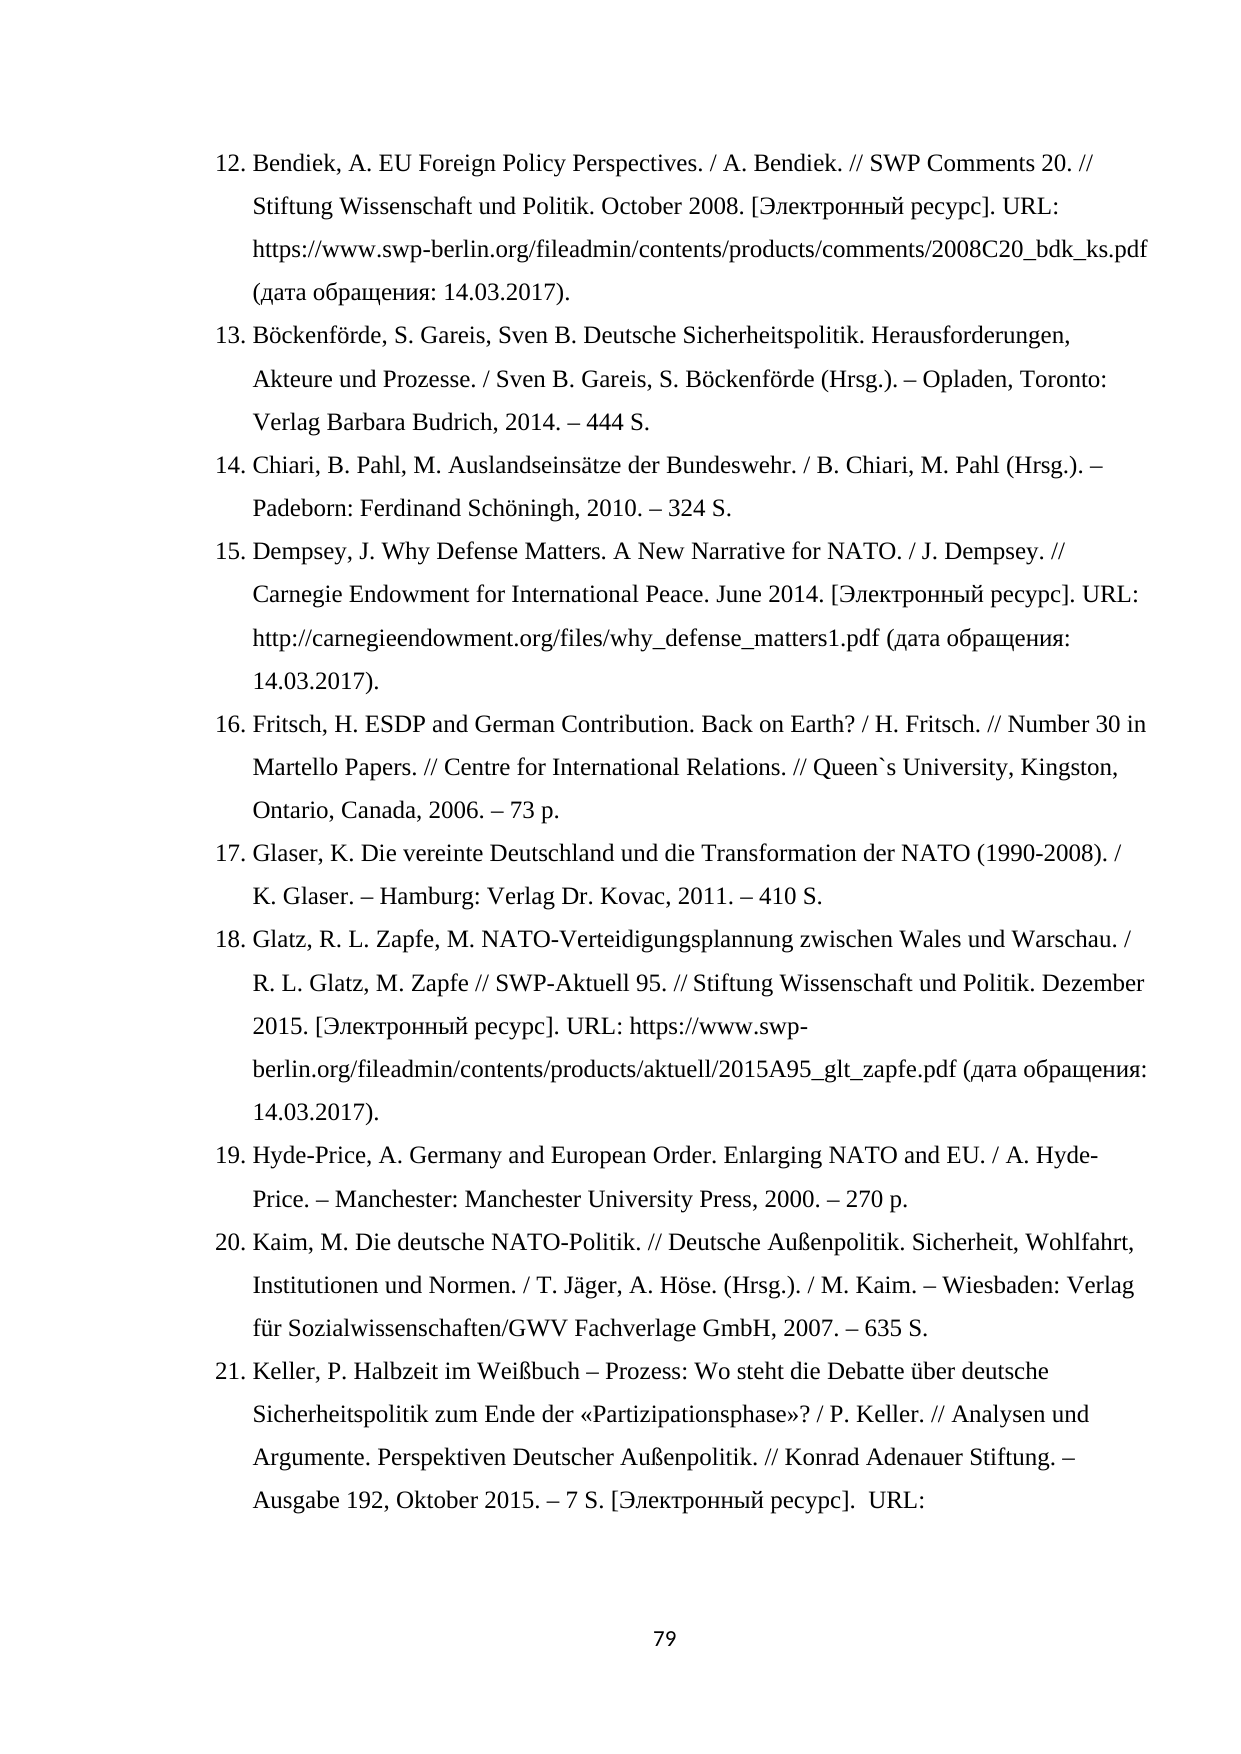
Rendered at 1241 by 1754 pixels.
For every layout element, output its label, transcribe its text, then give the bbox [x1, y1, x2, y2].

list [215, 1356, 1152, 1514]
list Chiari, B. Pahl, M. Auslandseinsätze der Bundeswehr. / B. Chiari, M. Pahl (Hrsg.). – Padeborn: Ferdinand Schöningh, 2010. – 324 S. [215, 450, 1152, 522]
list Fritsch, H. ESDP and German Contribution. Back on Earth? / H. Fritsch. // Number 30 in Martello Papers. // Centre for International Relations. // Queen`s University, Kingston, Ontario, Canada, 2006. – 73 p. [215, 709, 1152, 824]
list Böckenförde, S. Gareis, Sven B. Deutsche Sicherheitspolitik. Herausforderungen, Akteure und Prozesse. / Sven B. Gareis, S. Böckenförde (Hrsg.). – Opladen, Toronto: Verlag Barbara Budrich, 2014. – 444 S. [215, 321, 1152, 436]
list Bendiek, A. EU Foreign Policy Perspectives. / A. Bendiek. // SWP Comments 20. // Stiftung Wissenschaft und Politik. October 2008. [Электронный ресурс]. URL: https://www.swp-berlin.org/fileadmin/contents/products/comments/2008C20_bdk_ks.pdf (дата обращения: 14.03.2017). [215, 148, 1152, 306]
list Kaim, M. Die deutsche NATO-Politik. // Deutsche Außenpolitik. Sicherheit, Wohlfahrt, Institutionen und Normen. / T. Jäger, A. Höse. (Hrsg.). / M. Kaim. – Wiesbaden: Verlag für Sozialwissenschaften/GWV Fachverlage GmbH, 2007. – 635 S. [215, 1227, 1152, 1342]
list Glatz, R. L. Zapfe, M. NATO-Verteidigungsplannung zwischen Wales und Warschau. / R. L. Glatz, M. Zapfe // SWP-Aktuell 95. // Stiftung Wissenschaft und Politik. Dezember 2015. [Электронный ресурс]. URL: https://www.swp-berlin.org/fileadmin/contents/products/aktuell/2015A95_glt_zapfe.pdf (дата обращения: 14.03.2017). [215, 924, 1152, 1126]
list Glaser, K. Die vereinte Deutschland und die Transformation der NATO (1990-2008). / K. Glaser. – Hamburg: Verlag Dr. Kovac, 2011. – 410 S. [215, 838, 1152, 910]
list Hyde-Price, A. Germany and European Order. Enlarging NATO and EU. / A. Hyde-Price. – Manchester: Manchester University Press, 2000. – 270 p. [215, 1141, 1152, 1212]
list Dempsey, J. Why Defense Matters. A New Narrative for NATO. / J. Dempsey. // Carnegie Endowment for International Peace. June 2014. [Электронный ресурс]. URL: http://carnegieendowment.org/files/why_defense_matters1.pdf (дата обращения: 14.03.2017). [215, 536, 1152, 694]
